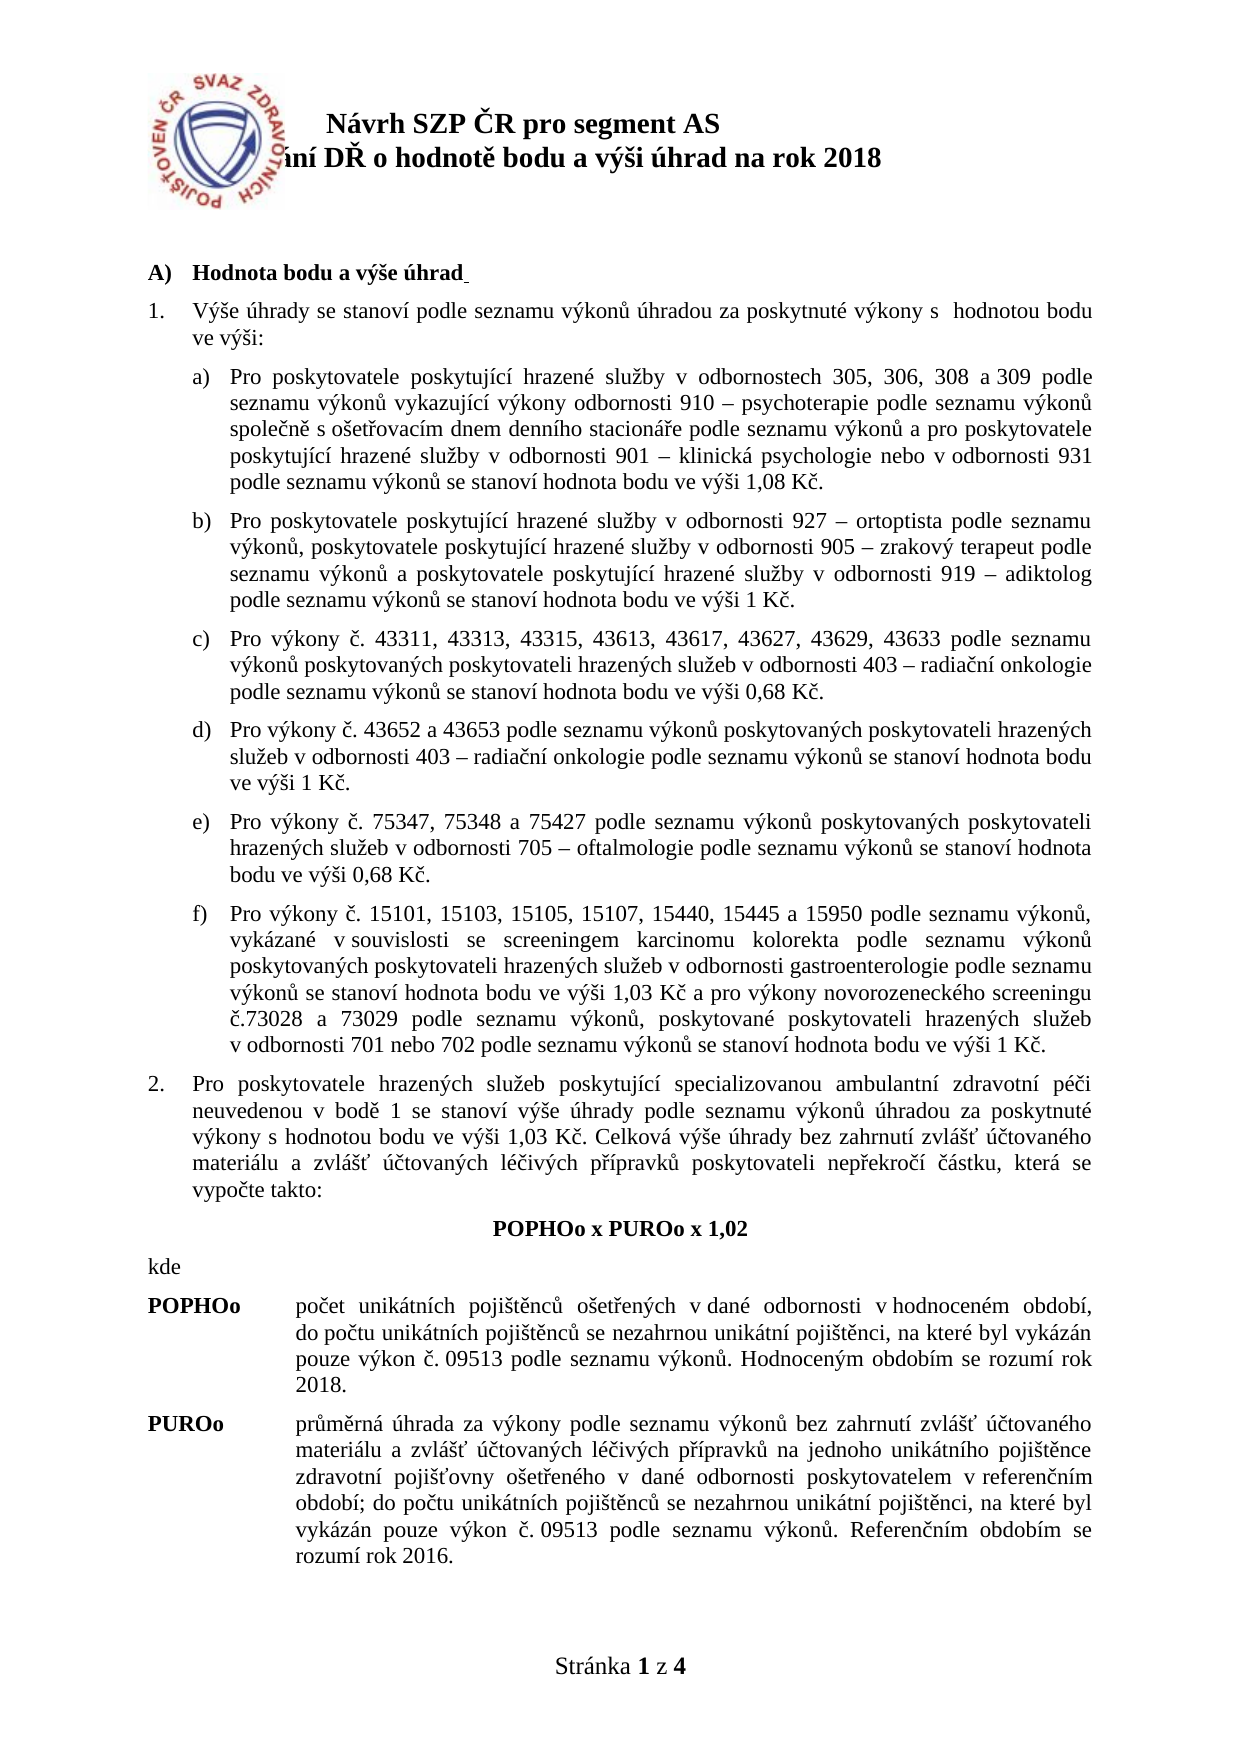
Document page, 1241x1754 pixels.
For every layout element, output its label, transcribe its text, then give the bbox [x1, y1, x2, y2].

list Pro poskytovatele hrazených služeb poskytující specializovanou ambulantní zdravotní péči neuvedenou v bodě 1 se stanoví výše úhrady podle seznamu výkonů úhradou za poskytnuté výkony s hodnotou bodu ve výši 1,03 Kč. Celková výše úhrady bez zahrnutí zvlášť účtovaného materiálu a zvlášť účtovaných léčivých přípravků poskytovateli nepřekročí částku, která se vypočte takto: [148, 1070, 1093, 1202]
picture [147, 73, 286, 210]
text POPHOo počet unikátních pojištěnců ošetřených v dané odbornosti v hodnoceném období, do počtu unikátních pojištěnců se nezahrnou unikátní pojištěnci, na které byl vykázán pouze výkon č. 09513 podle seznamu výkonů. Hodnoceným obdobím se rozumí rok 2018. [148, 1292, 1093, 1398]
list Pro výkony č. 43652 a 43653 podle seznamu výkonů poskytovaných poskytovateli hrazených služeb v odbornosti 403 – radiační onkologie podle seznamu výkonů se stanoví hodnota bodu ve výši 1 Kč. [192, 717, 1093, 796]
list Pro poskytovatele poskytující hrazené služby v odbornosti 927 – ortoptista podle seznamu výkonů, poskytovatele poskytující hrazené služby v odbornosti 905 – zrakový terapeut podle seznamu výkonů a poskytovatele poskytující hrazené služby v odbornosti 919 – adiktolog podle seznamu výkonů se stanoví hodnota bodu ve výši 1 Kč. [192, 507, 1093, 612]
list Pro výkony č. 15101, 15103, 15105, 15107, 15440, 15445 a 15950 podle seznamu výkonů, vykázané v souvislosti se screeningem karcinomu kolorekta podle seznamu výkonů poskytovaných poskytovateli hrazených služeb v odbornosti gastroenterologie podle seznamu výkonů se stanoví hodnota bodu ve výši 1,03 Kč a pro výkony novorozeneckého screeningu č.73028 a 73029 podle seznamu výkonů, poskytované poskytovateli hrazených služeb v odbornosti 701 nebo 702 podle seznamu výkonů se stanoví hodnota bodu ve výši 1 Kč. [192, 900, 1093, 1058]
text kde [148, 1253, 1093, 1280]
list Pro výkony č. 75347, 75348 a 75427 podle seznamu výkonů poskytovaných poskytovateli hrazených služeb v odbornosti 705 – oftalmologie podle seznamu výkonů se stanoví hodnota bodu ve výši 0,68 Kč. [192, 808, 1093, 887]
list Výše úhrady se stanoví podle seznamu výkonů úhradou za poskytnuté výkony s hodnotou bodu ve výši: [148, 298, 1093, 350]
list Pro výkony č. 43311, 43313, 43315, 43613, 43617, 43627, 43629, 43633 podle seznamu výkonů poskytovaných poskytovateli hrazených služeb v odbornosti 403 – radiační onkologie podle seznamu výkonů se stanoví hodnota bodu ve výši 0,68 Kč. [192, 625, 1093, 704]
text PUROo průměrná úhrada za výkony podle seznamu výkonů bez zahrnutí zvlášť účtovaného materiálu a zvlášť účtovaných léčivých přípravků na jednoho unikátního pojištěnce zdravotní pojišťovny ošetřeného v dané odbornosti poskytovatelem v referenčním období; do počtu unikátních pojištěnců se nezahrnou unikátní pojištěnci, na které byl vykázán pouze výkon č. 09513 podle seznamu výkonů. Referenčním obdobím se rozumí rok 2016. [148, 1410, 1093, 1568]
subtitle Hodnota bodu a výše úhrad [148, 259, 1093, 285]
text POPHOo x PUROo x 1,02 [148, 1214, 1093, 1241]
list Pro poskytovatele poskytující hrazené služby v odbornostech 305, 306, 308 a 309 podle seznamu výkonů vykazující výkony odbornosti 910 – psychoterapie podle seznamu výkonů společně s ošetřovacím dnem denního stacionáře podle seznamu výkonů a pro poskytovatele poskytující hrazené služby v odbornosti 901 – klinická psychologie nebo v odbornosti 931 podle seznamu výkonů se stanoví hodnota bodu ve výši 1,08 Kč. [192, 363, 1093, 494]
